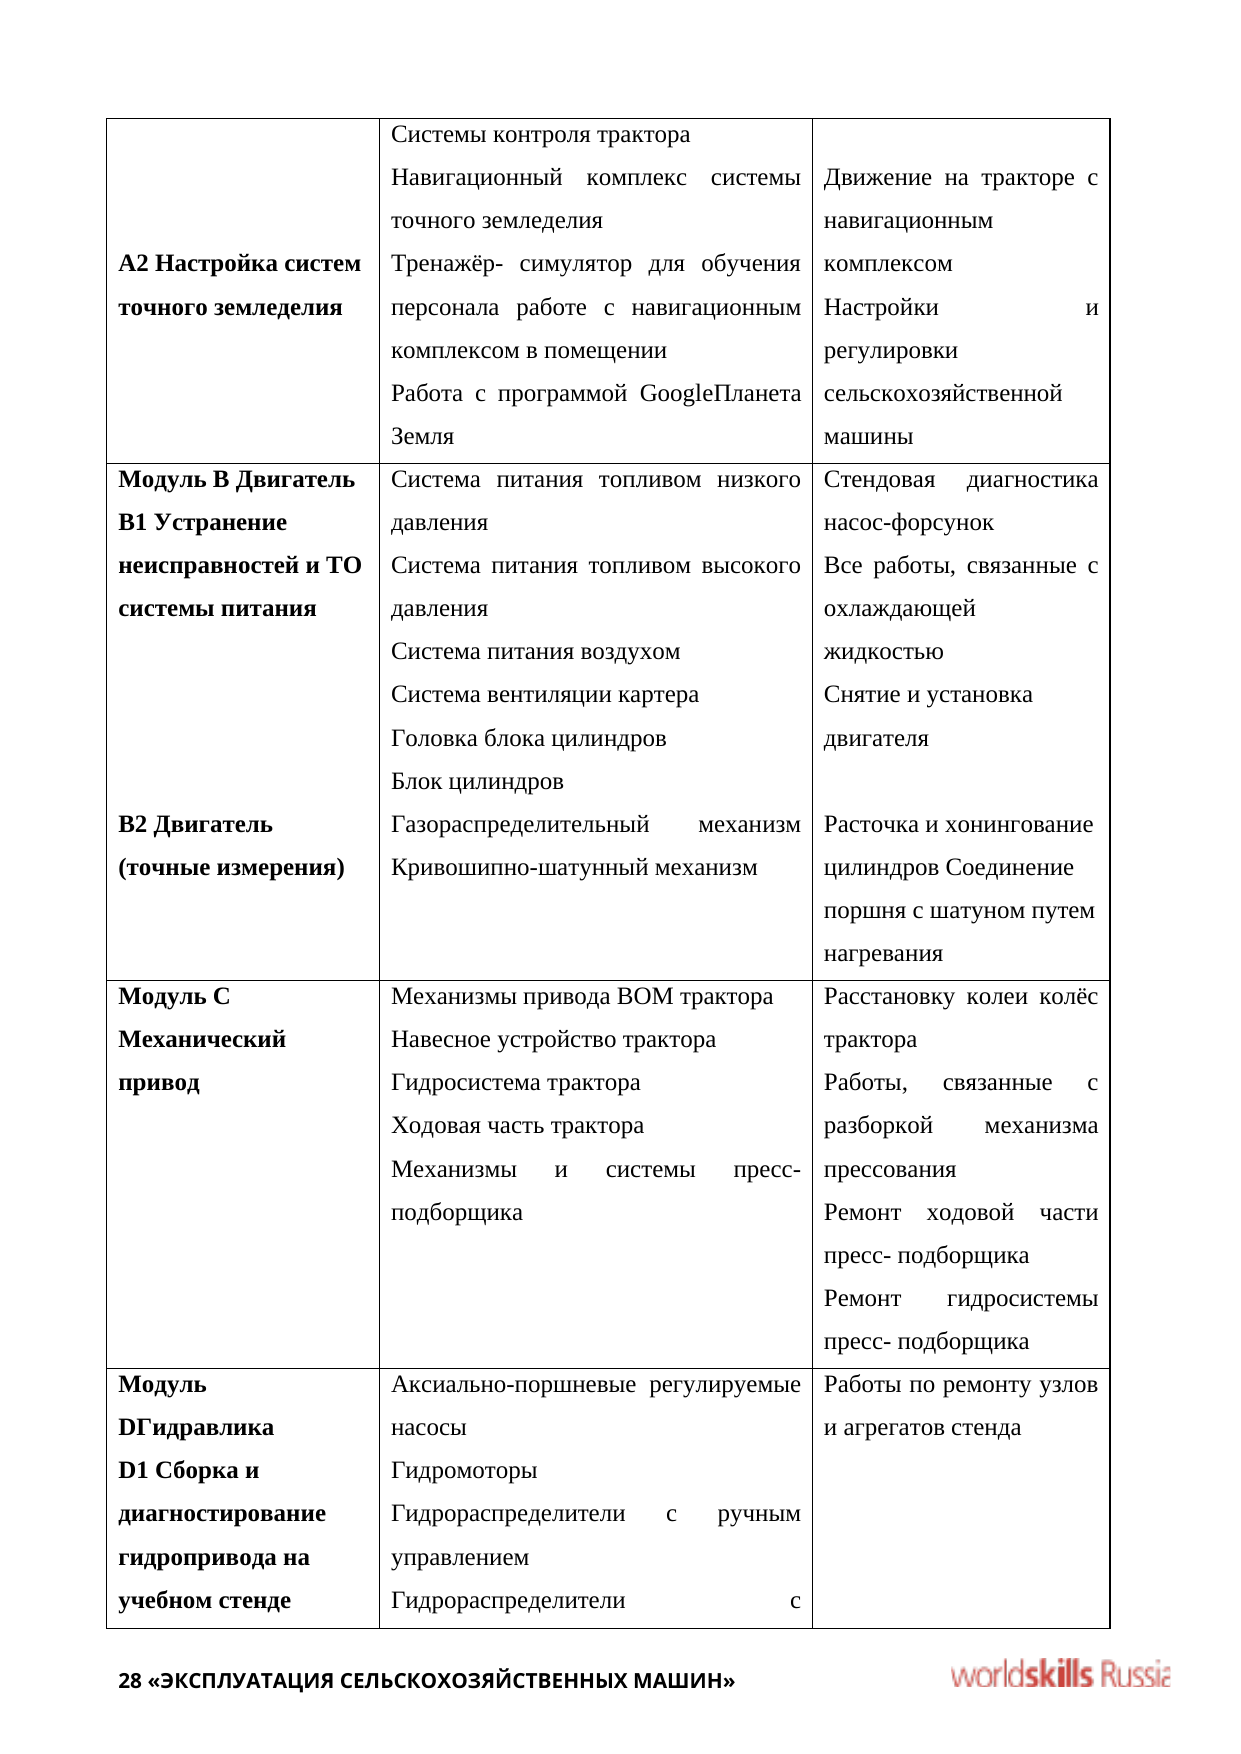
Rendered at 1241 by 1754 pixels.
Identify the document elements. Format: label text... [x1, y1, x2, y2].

table_cell Стендовая диагностика насос-форсунок Все работы, связанные с охлаждающей жидкостью Снятие и установка двигателя Расточка и хонингование цилиндров Соединение поршня с шатуном путем нагревания [813, 464, 1109, 980]
table_cell Модуль С Механический привод [107, 981, 379, 1368]
table_cell Расстановку колеи колёс трактора Работы, связанные с разборкой механизма прессования Ремонт ходовой части пресс- подборщика Ремонт гидросистемы пресс- подборщика [813, 981, 1109, 1368]
table_cell Механизмы привода ВОМ трактора Навесное устройство трактора Гидросистема трактора Ходовая часть трактора Механизмы и системы пресс-подборщика [380, 981, 812, 1368]
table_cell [380, 119, 812, 463]
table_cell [107, 1369, 379, 1628]
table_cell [813, 1369, 1109, 1628]
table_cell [380, 1369, 812, 1628]
table_cell Система питания топливом низкого давления Система питания топливом высокого давления Система питания воздухом Система вентиляции картера Головка блока цилиндров Блок цилиндров Газораспределительный механизм Кривошипно-шатунный механизм [380, 464, 812, 980]
table_cell Модуль В Двигатель В1 Устранение неисправностей и ТО системы питания В2 Двигатель (точные измерения) [107, 464, 379, 980]
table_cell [813, 119, 1109, 463]
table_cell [107, 119, 379, 463]
